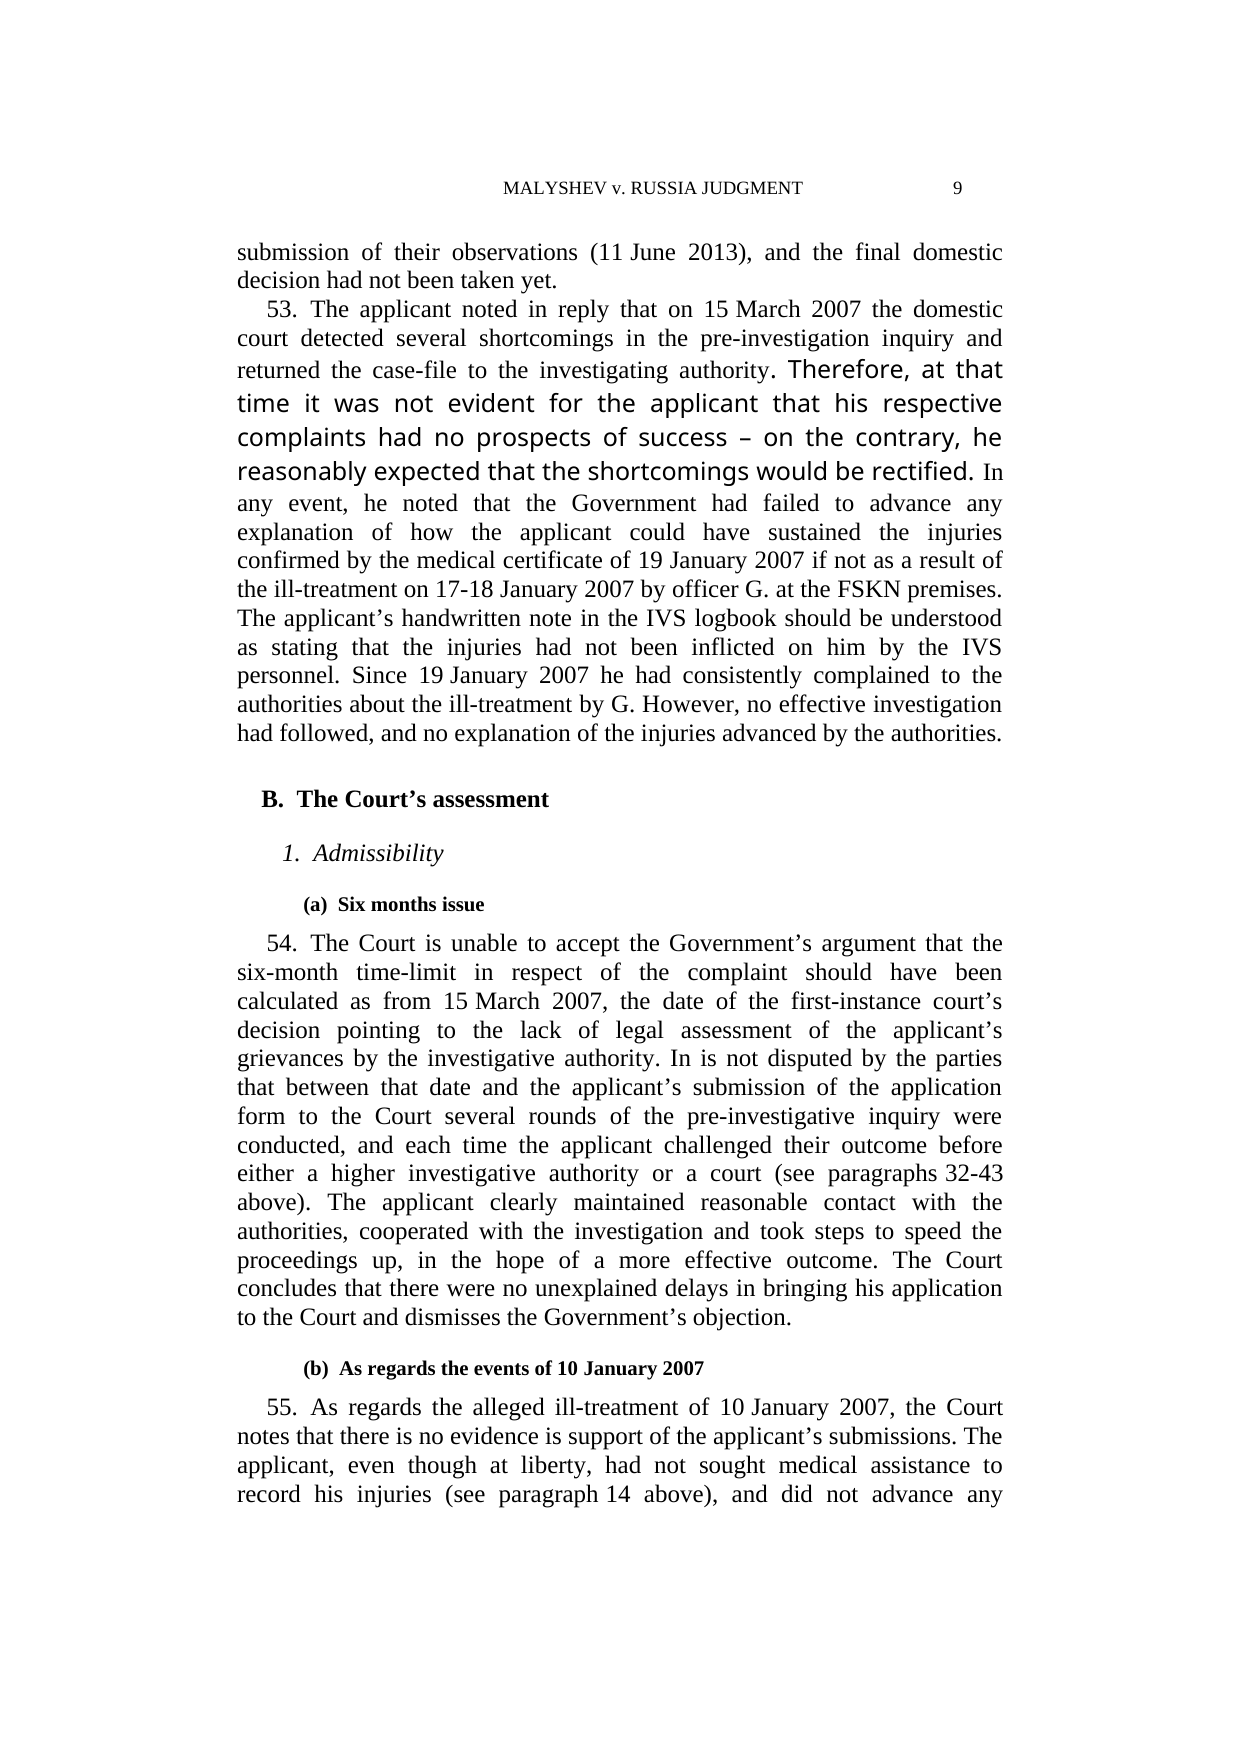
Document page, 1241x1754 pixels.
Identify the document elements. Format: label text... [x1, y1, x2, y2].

subtitle B. The Court’s assessment [261, 784, 1003, 813]
text 53. The applicant noted in reply that on 15 March 2007 the domestic court detected several shortcomings in the pre-investigation inquiry and returned the case-file to the investigating authority. Therefore, at that time it was not evident for the applicant that his respective complaints had no prospects of success – on the contrary, he reasonably expected that the shortcomings would be rectified. In any event, he noted that the Government had failed to advance any explanation of how the applicant could have sustained the injuries confirmed by the medical certificate of 19 January 2007 if not as a result of the ill-treatment on 17-18 January 2007 by officer G. at the FSKN premises. The applicant’s handwritten note in the IVS logbook should be understood as stating that the injuries had not been inflicted on him by the IVS personnel. Since 19 January 2007 he had consistently complained to the authorities about the ill-treatment by G. However, no effective investigation had followed, and no explanation of the injuries advanced by the authorities. [237, 294, 1003, 747]
subtitle (a) Six months issue [303, 892, 1003, 916]
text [237, 237, 1003, 294]
subtitle 1. Admissibility [282, 838, 1003, 867]
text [237, 1392, 1003, 1507]
subtitle (b) As regards the events of 10 January 2007 [303, 1356, 1003, 1380]
text 54. The Court is unable to accept the Government’s argument that the six-month time-limit in respect of the complaint should have been calculated as from 15 March 2007, the date of the first-instance court’s decision pointing to the lack of legal assessment of the applicant’s grievances by the investigative authority. In is not disputed by the parties that between that date and the applicant’s submission of the application form to the Court several rounds of the pre-investigative inquiry were conducted, and each time the applicant challenged their outcome before either a higher investigative authority or a court (see paragraphs 32-43 above). The applicant clearly maintained reasonable contact with the authorities, cooperated with the investigation and took steps to speed the proceedings up, in the hope of a more effective outcome. The Court concludes that there were no unexplained delays in bringing his application to the Court and dismisses the Government’s objection. [237, 928, 1003, 1331]
